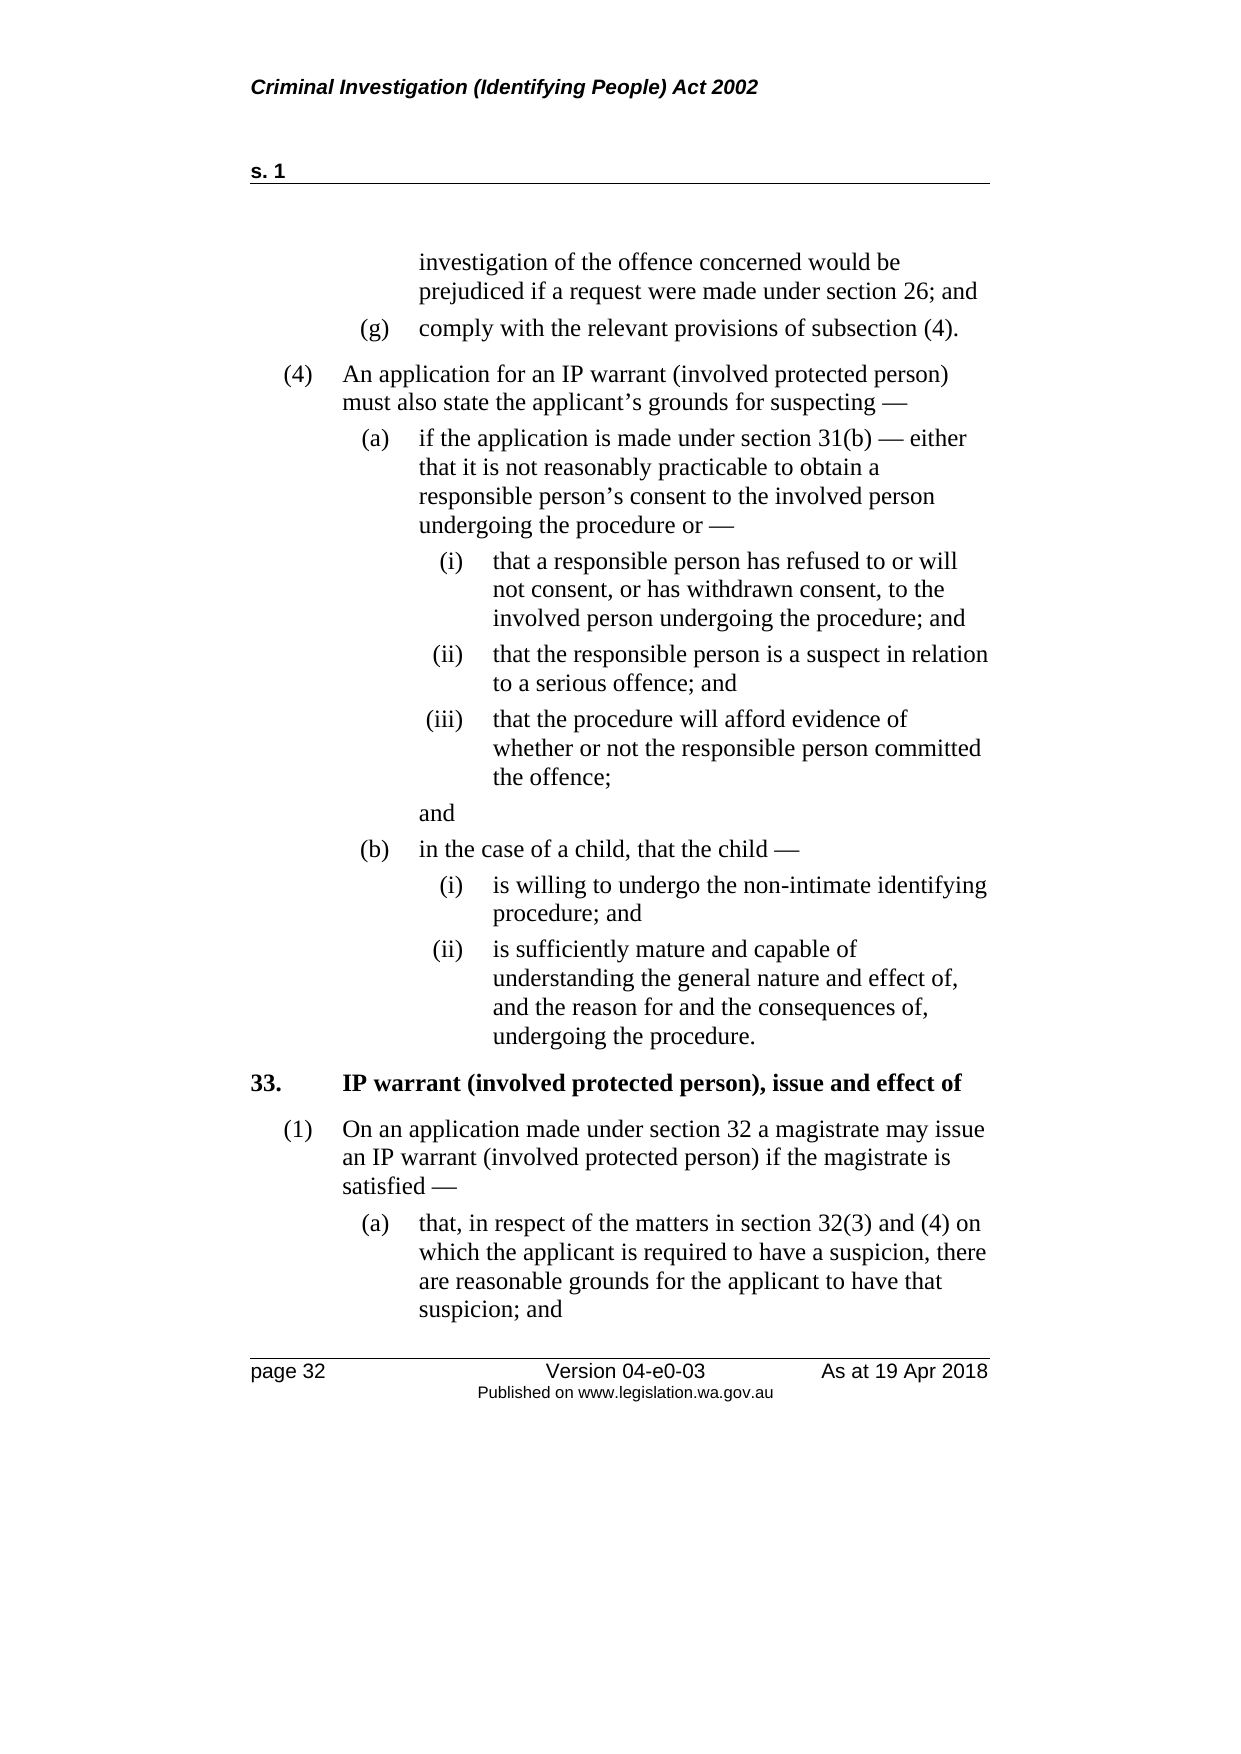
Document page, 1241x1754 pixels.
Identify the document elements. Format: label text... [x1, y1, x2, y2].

text (g) comply with the relevant provisions of subsection (4). [250, 313, 990, 342]
text (a) if the application is made under section 31(b) — either that it is not reasonably practicable to obtain a responsible person’s consent to the involved person undergoing the procedure or — [250, 423, 990, 538]
text (i) is willing to undergo the non-intimate identifying procedure; and [250, 870, 990, 927]
text (ii) is sufficiently mature and capable of understanding the general nature and effect of, and the reason for and the consequences of, undergoing the procedure. [250, 934, 990, 1049]
subtitle 33. IP warrant (involved protected person), issue and effect of [250, 1068, 990, 1097]
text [250, 247, 990, 305]
text (a) that, in respect of the matters in section 32(3) and (4) on which the applicant is required to have a suspicion, there are reasonable grounds for the applicant to have that suspicion; and [250, 1208, 990, 1323]
text (ii) that the responsible person is a suspect in relation to a serious offence; and [250, 639, 990, 697]
text and [250, 798, 990, 826]
text (1) On an application made under section 32 a magistrate may issue an IP warrant (involved protected person) if the magistrate is satisfied — [250, 1114, 990, 1200]
text (b) in the case of a child, that the child — [250, 834, 990, 862]
text (i) that a responsible person has refused to or will not consent, or has withdrawn consent, to the involved person undergoing the procedure; and [250, 546, 990, 632]
text (4) An application for an IP warrant (involved protected person) must also state the applicant’s grounds for suspecting — [250, 359, 990, 416]
text (iii) that the procedure will afford evidence of whether or not the responsible person committed the offence; [250, 704, 990, 790]
